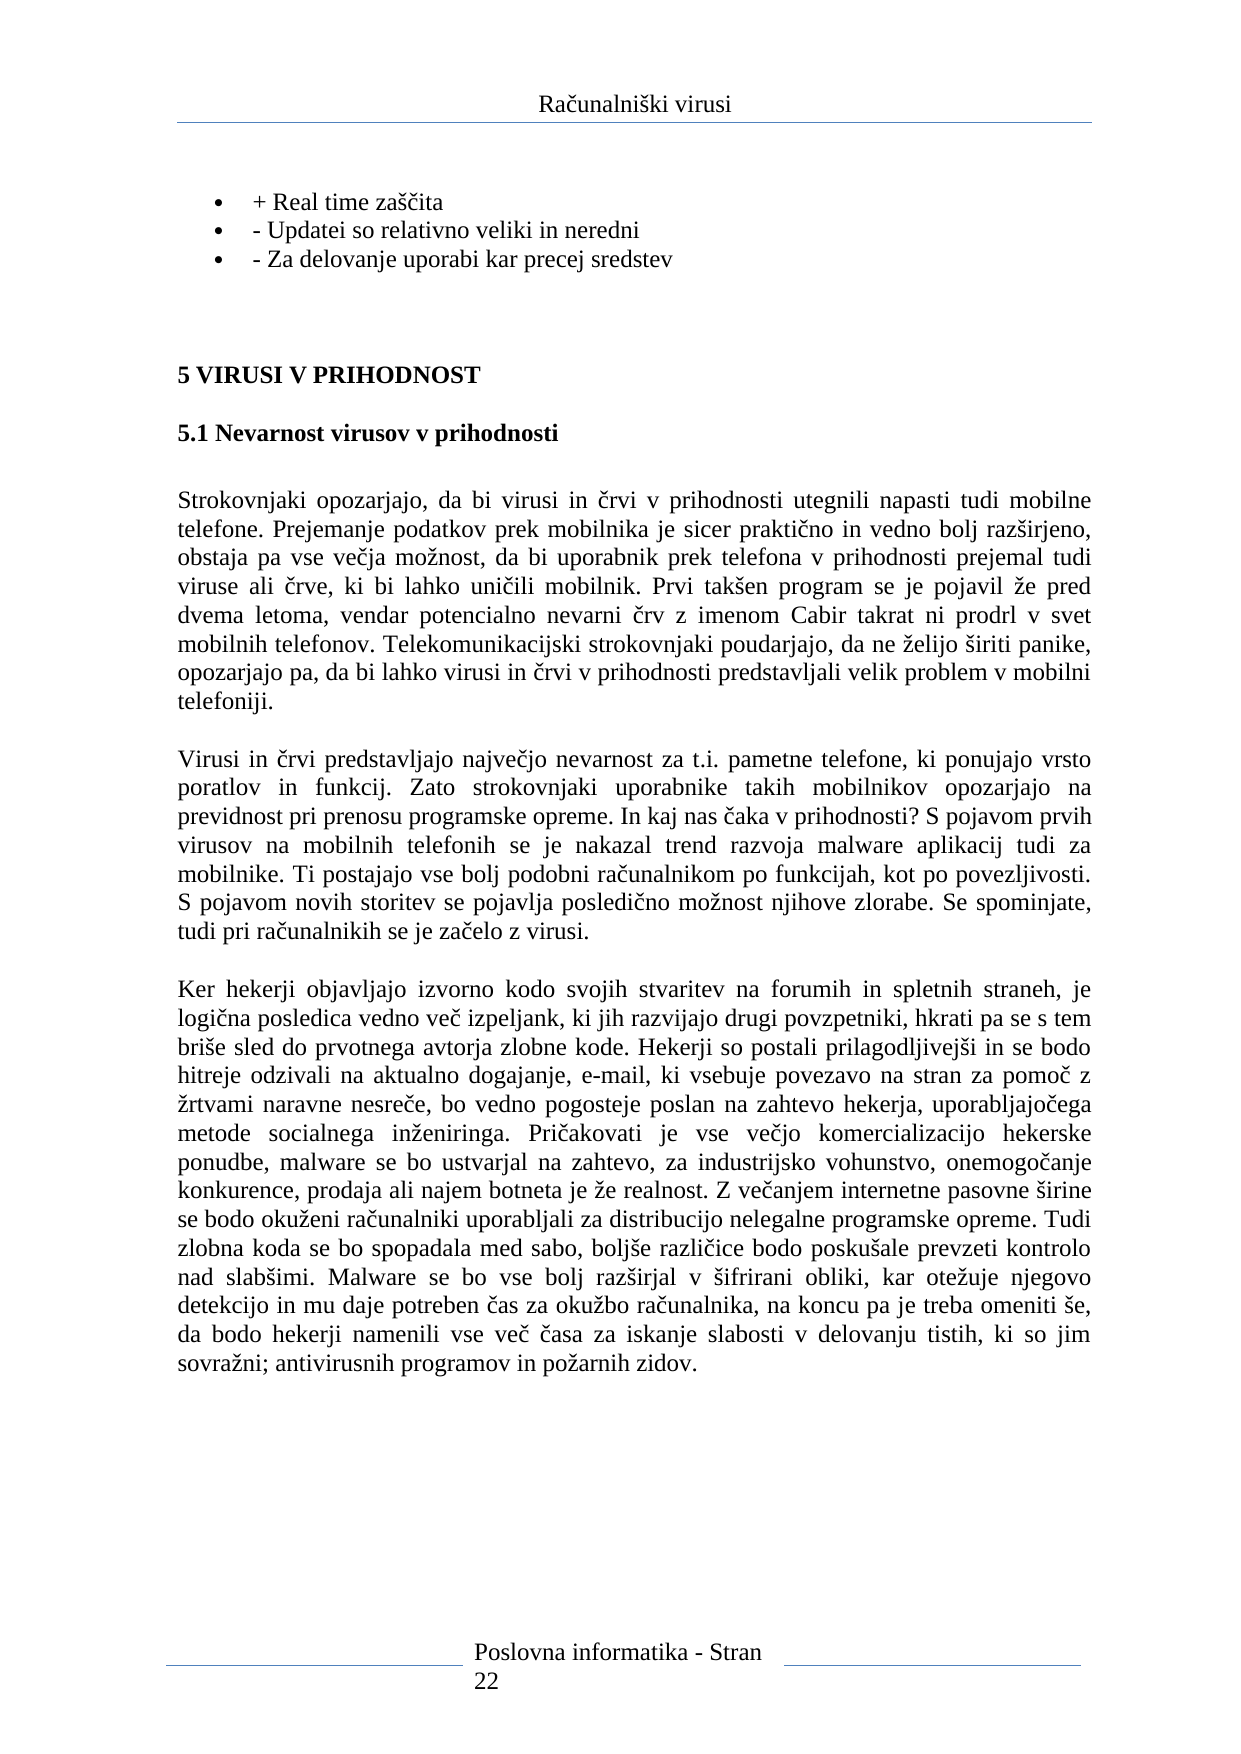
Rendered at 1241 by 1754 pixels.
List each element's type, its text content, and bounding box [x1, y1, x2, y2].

list - Updatei so relativno veliki in neredni [215, 215, 1092, 244]
subtitle 5.1 Nevarnost virusov v prihodnosti [177, 418, 1092, 447]
list + Real time zaščita [215, 187, 1092, 215]
list - Za delovanje uporabi kar precej sredstev [215, 244, 1092, 273]
text Strokovnjaki opozarjajo, da bi virusi in črvi v prihodnosti utegnili napasti tudi mobilne telefone. Prejemanje podatkov prek mobilnika je sicer praktično in vedno bolj razširjeno, obstaja pa vse večja možnost, da bi uporabnik prek telefona v prihodnosti prejemal tudi viruse ali črve, ki bi lahko uničili mobilnik. Prvi takšen program se je pojavil že pred dvema letoma, vendar potencialno nevarni črv z imenom Cabir takrat ni prodrl v svet mobilnih telefonov. Telekomunikacijski strokovnjaki poudarjajo, da ne želijo širiti panike, opozarjajo pa, da bi lahko virusi in črvi v prihodnosti predstavljali velik problem v mobilni telefoniji. Virusi in črvi predstavljajo največjo nevarnost za t.i. pametne telefone, ki ponujajo vrsto poratlov in funkcij. Zato strokovnjaki uporabnike takih mobilnikov opozarjajo na previdnost pri prenosu programske opreme. In kaj nas čaka v prihodnosti? S pojavom prvih virusov na mobilnih telefonih se je nakazal trend razvoja malware aplikacij tudi za mobilnike. Ti postajajo vse bolj podobni računalnikom po funkcijah, kot po povezljivosti. S pojavom novih storitev se pojavlja posledično možnost njihove zlorabe. Se spominjate, tudi pri računalnikih se je začelo z virusi. [177, 485, 1092, 945]
subtitle 5 VIRUSI V PRIHODNOST [177, 360, 1092, 389]
text Ker hekerji objavljajo izvorno kodo svojih stvaritev na forumih in spletnih straneh, je logična posledica vedno več izpeljank, ki jih razvijajo drugi povzpetniki, hkrati pa se s tem briše sled do prvotnega avtorja zlobne kode. Hekerji so postali prilagodljivejši in se bodo hitreje odzivali na aktualno dogajanje, e-mail, ki vsebuje povezavo na stran za pomoč z žrtvami naravne nesreče, bo vedno pogosteje poslan na zahtevo hekerja, uporabljajočega metode socialnega inženiringa. Pričakovati je vse večjo komercializacijo hekerske ponudbe, malware se bo ustvarjal na zahtevo, za industrijsko vohunstvo, onemogočanje konkurence, prodaja ali najem botneta je že realnost. Z večanjem internetne pasovne širine se bodo okuženi računalniki uporabljali za distribucijo nelegalne programske opreme. Tudi zlobna koda se bo spopadala med sabo, boljše različice bodo poskušale prevzeti kontrolo nad slabšimi. Malware se bo vse bolj razširjal v šifrirani obliki, kar otežuje njegovo detekcijo in mu daje potreben čas za okužbo računalnika, na koncu pa je treba omeniti še, da bodo hekerji namenili vse več časa za iskanje slabosti v delovanju tistih, ki so jim sovražni; antivirusnih programov in požarnih zidov. [177, 974, 1092, 1377]
